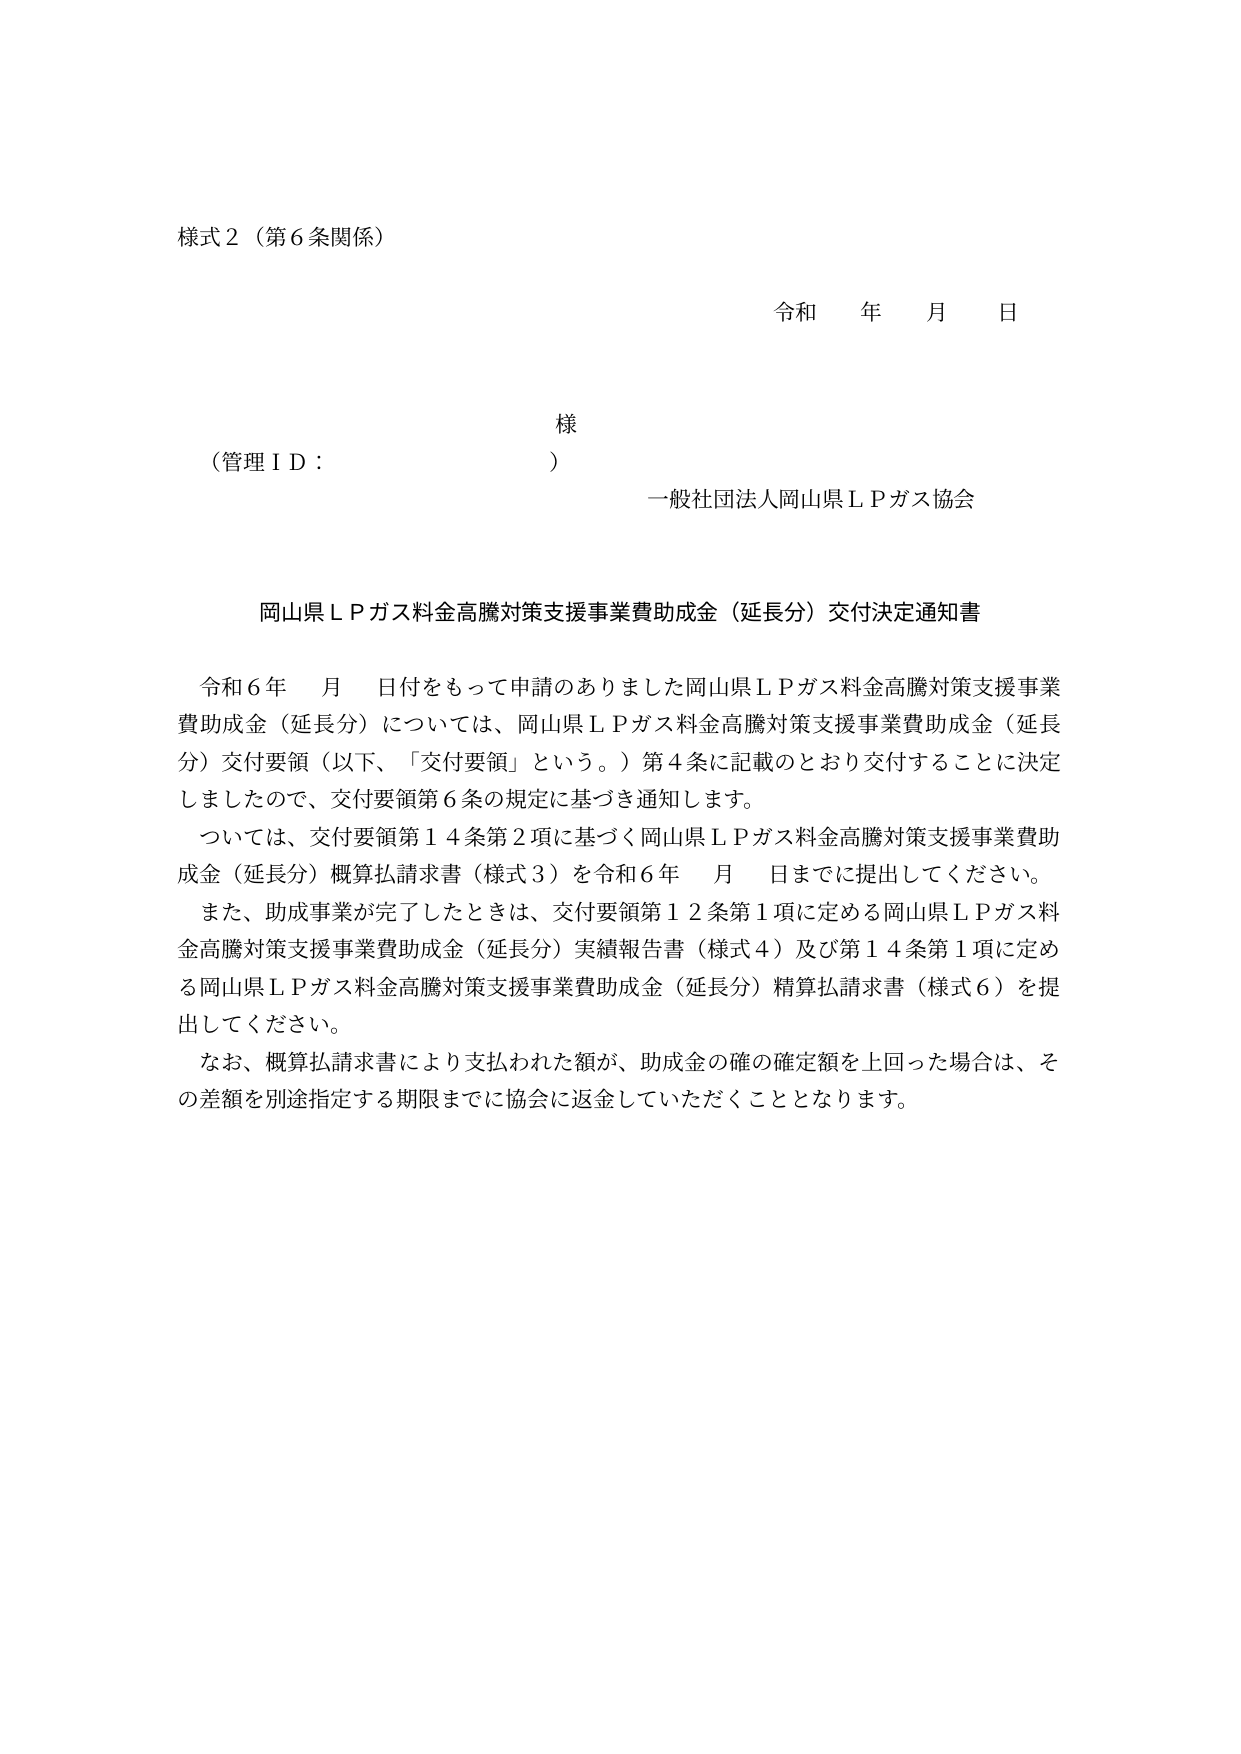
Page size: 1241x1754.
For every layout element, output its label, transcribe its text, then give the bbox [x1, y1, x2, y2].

text 様 [177, 404, 1063, 442]
text 様式２（第６条関係） [177, 217, 1063, 254]
text 岡山県ＬＰガス料金高騰対策支援事業費助成金（延長分）交付決定通知書 [177, 592, 1063, 629]
text なお、概算払請求書により支払われた額が、助成金の確の確定額を上回った場合は、その差額を別途指定する期限までに協会に返金していただくこととなります。 [177, 1042, 1063, 1117]
text 一般社団法人岡山県ＬＰガス協会 [177, 479, 976, 517]
text ついては、交付要領第１４条第２項に基づく岡山県ＬＰガス料金高騰対策支援事業費助成金（延長分）概算払請求書（様式３）を令和６年 月 日までに提出してください。 [177, 817, 1063, 892]
text また、助成事業が完了したときは、交付要領第１２条第１項に定める岡山県ＬＰガス料金高騰対策支援事業費助成金（延長分）実績報告書（様式４）及び第１４条第１項に定める岡山県ＬＰガス料金高騰対策支援事業費助成金（延長分）精算払請求書（様式６）を提出してください。 [177, 892, 1063, 1042]
text 令和 年 月 日 [177, 292, 1019, 329]
text 令和６年 月 日付をもって申請のありました岡山県ＬＰガス料金高騰対策支援事業費助成金（延長分）については、岡山県ＬＰガス料金高騰対策支援事業費助成金（延長分）交付要領（以下、「交付要領」という。）第４条に記載のとおり交付することに決定しましたので、交付要領第６条の規定に基づき通知します。 [177, 667, 1063, 817]
text （管理ＩＤ： ） [177, 442, 1063, 479]
